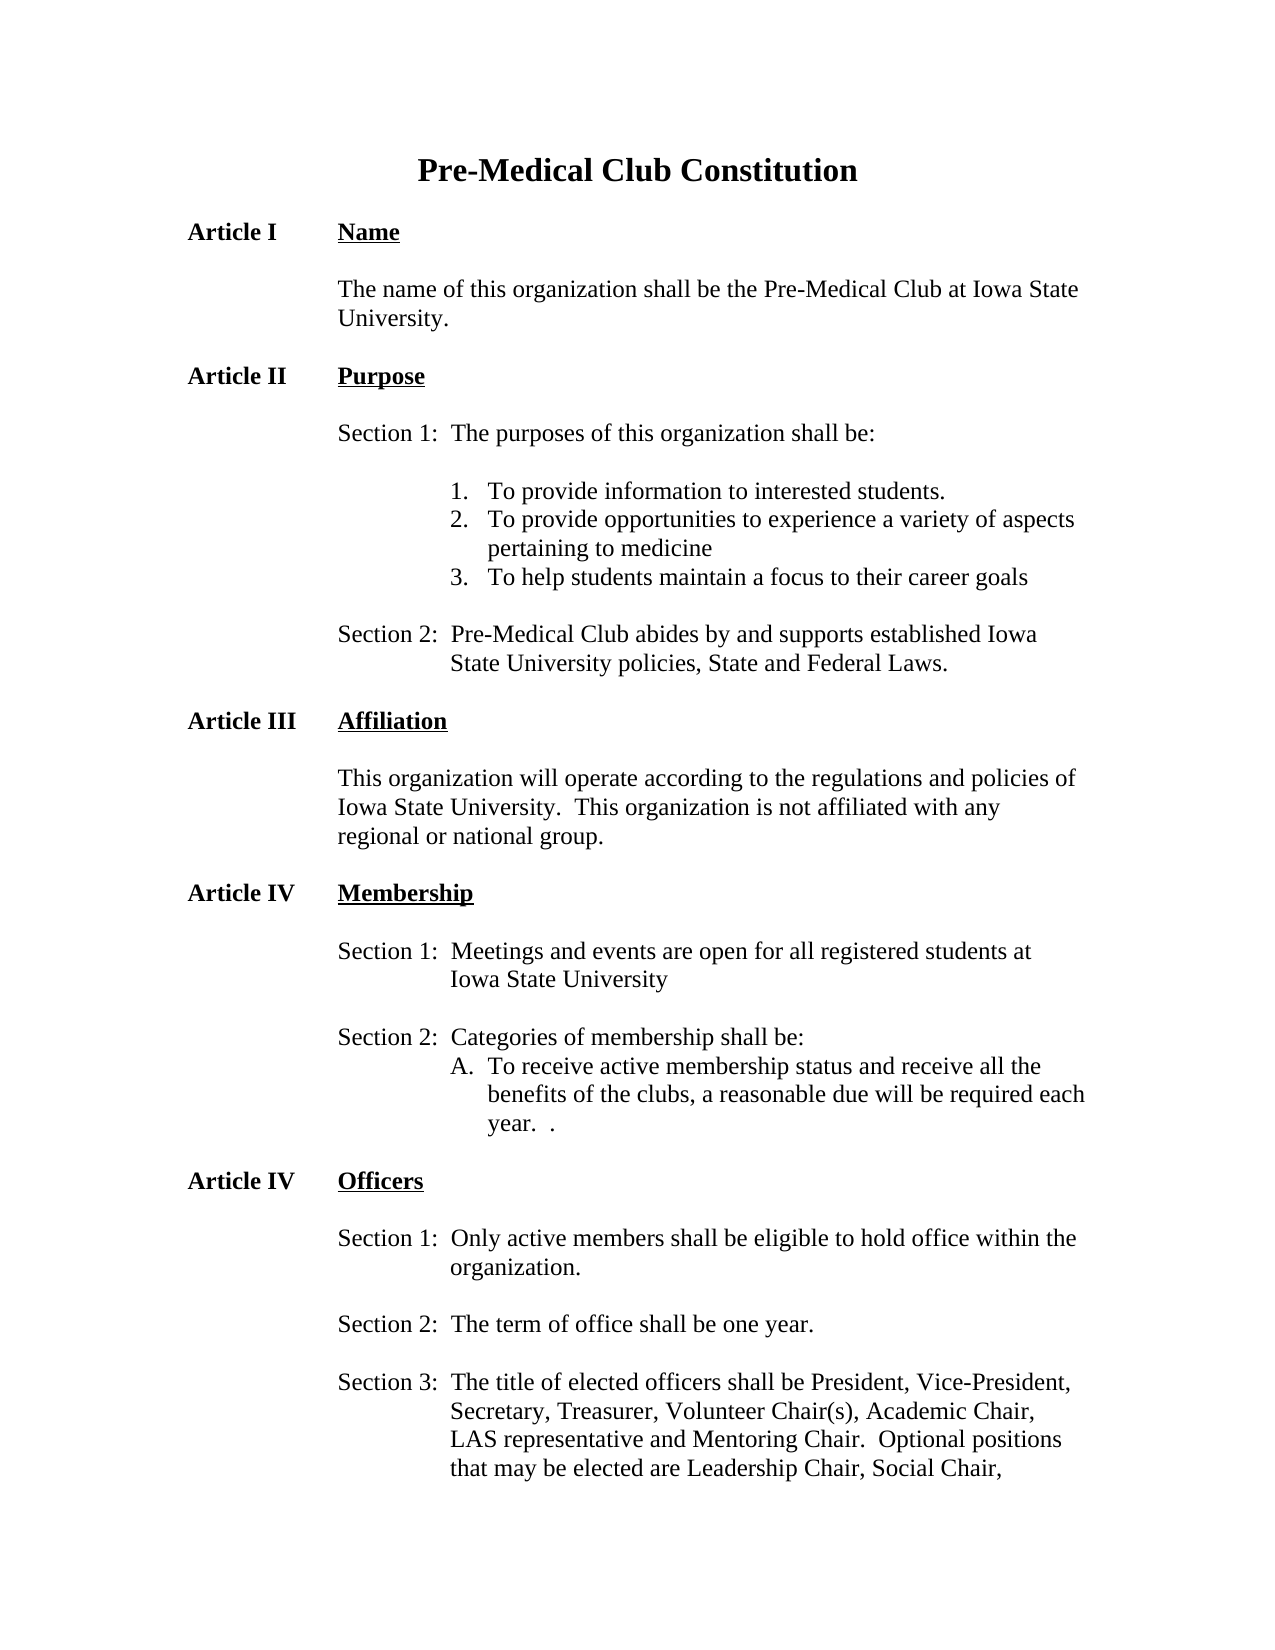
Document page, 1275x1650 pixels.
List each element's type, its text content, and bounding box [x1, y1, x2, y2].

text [337, 1367, 1087, 1482]
text The name of this organization shall be the Pre-Medical Club at Iowa State University. [337, 274, 1087, 332]
text 1. To provide information to interested students. [412, 476, 1087, 504]
text This organization will operate according to the regulations and policies of . This organization is not affiliated with any regional or national group. [337, 763, 1087, 849]
text Section 2: The term of office shall be one year. [337, 1309, 1087, 1338]
text Article III Affiliation [187, 706, 1087, 734]
text Article I Name [187, 217, 1087, 246]
text Section 1: The purposes of this organization shall be: [337, 418, 1087, 447]
text Section 1: Only active members shall be eligible to hold office within the organization. [337, 1223, 1087, 1281]
list To receive active membership status and receive all the benefits of the clubs, a reasonable due will be required each year. . [450, 1051, 1087, 1137]
text Section 1: Meetings and events are open for all registered students at [337, 936, 1087, 993]
text Article IV Officers [187, 1166, 1087, 1194]
list To provide opportunities to experience a variety of aspects pertaining to medicine [450, 504, 1087, 562]
list To help students maintain a focus to their career goals [450, 562, 1087, 591]
text Article II Purpose [187, 361, 1087, 389]
text Article IV Membership [187, 878, 1087, 907]
text Section 2: Pre-Medical Club abides by and supports established Iowa State University policies, State and Federal Laws. [337, 619, 1087, 677]
title Pre-Medical Club Constitution [187, 150, 1087, 188]
text Section 2: Categories of membership shall be: [337, 1022, 1087, 1051]
